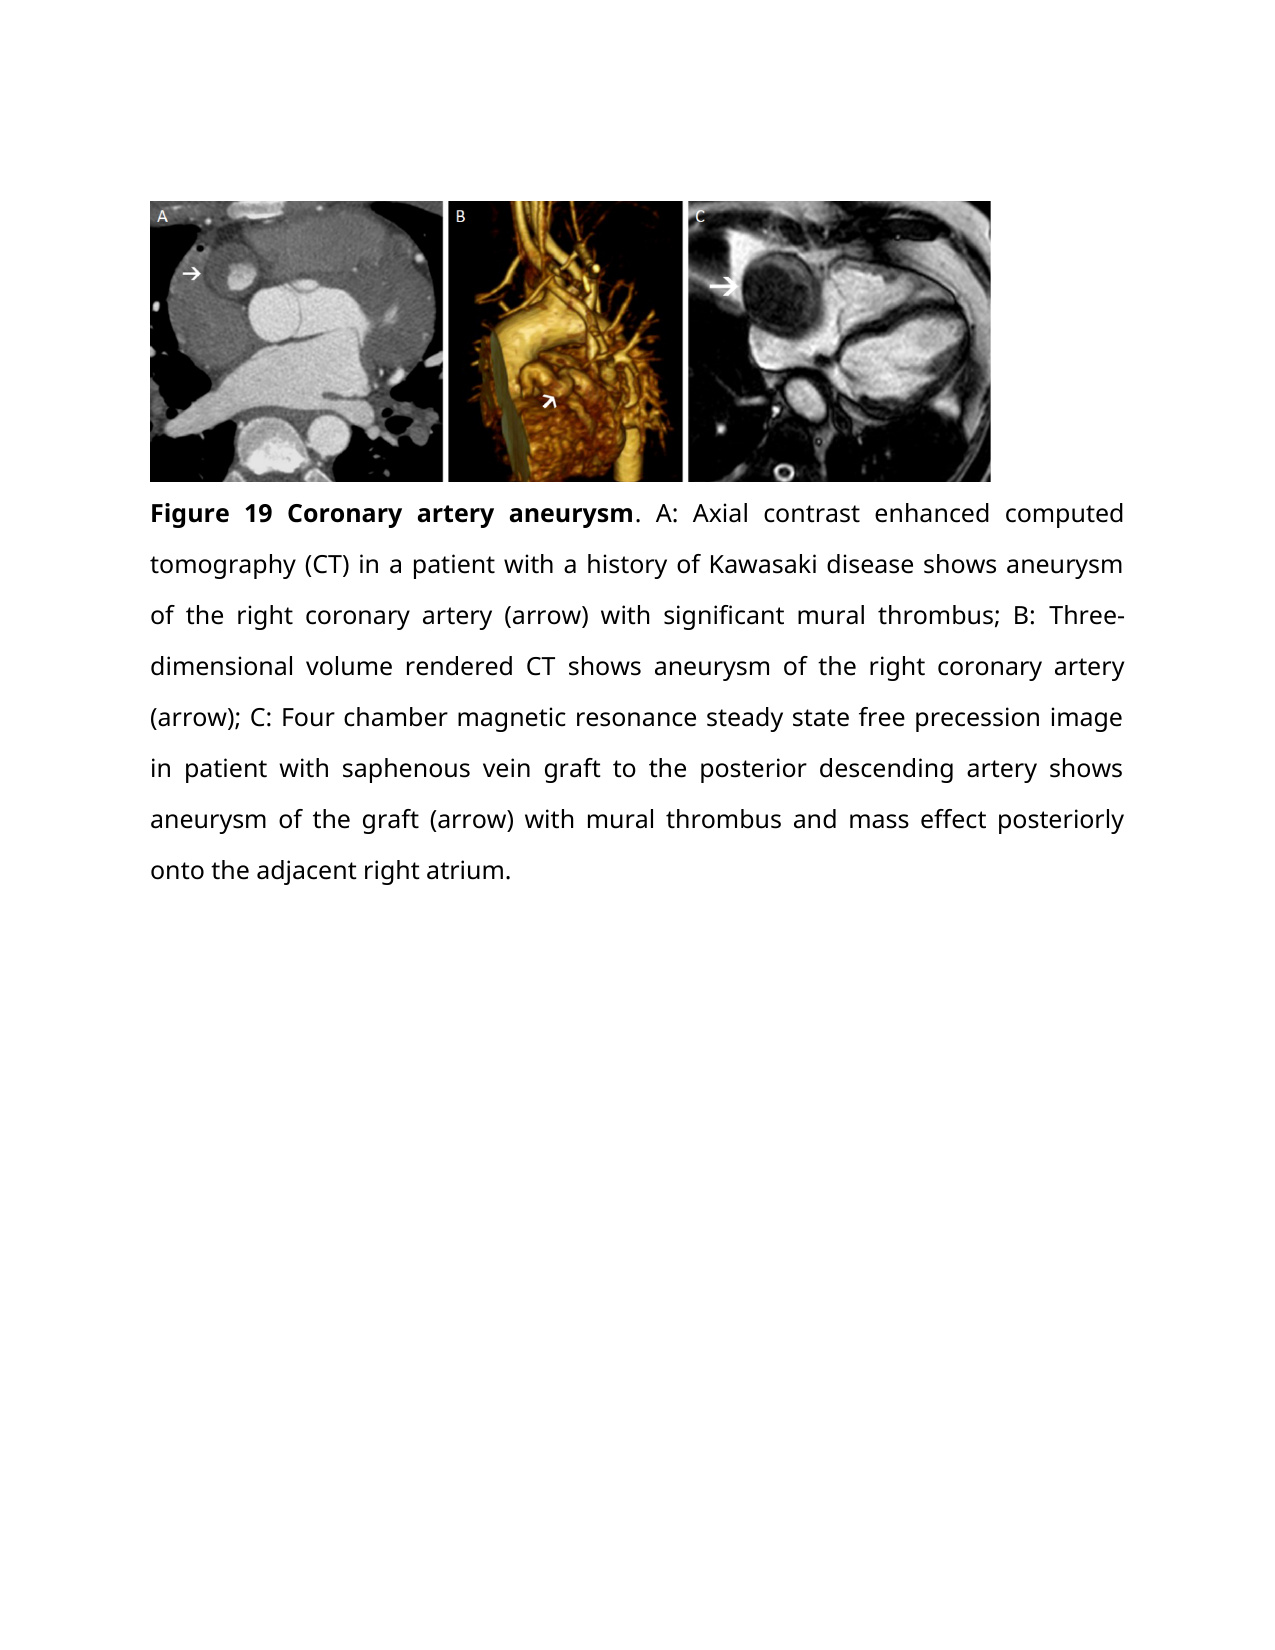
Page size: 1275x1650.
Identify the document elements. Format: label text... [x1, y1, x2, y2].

picture [150, 201, 991, 482]
text Figure 19 Coronary artery aneurysm. A: Axial contrast enhanced computed tomography (CT) in a patient with a history of Kawasaki disease shows aneurysm of the right coronary artery (arrow) with significant mural thrombus; B: Three-dimensional volume rendered CT shows aneurysm of the right coronary artery (arrow); C: Four chamber magnetic resonance steady state free precession image in patient with saphenous vein graft to the posterior descending artery shows aneurysm of the graft (arrow) with mural thrombus and mass effect posteriorly onto the adjacent right atrium. [150, 495, 1125, 887]
